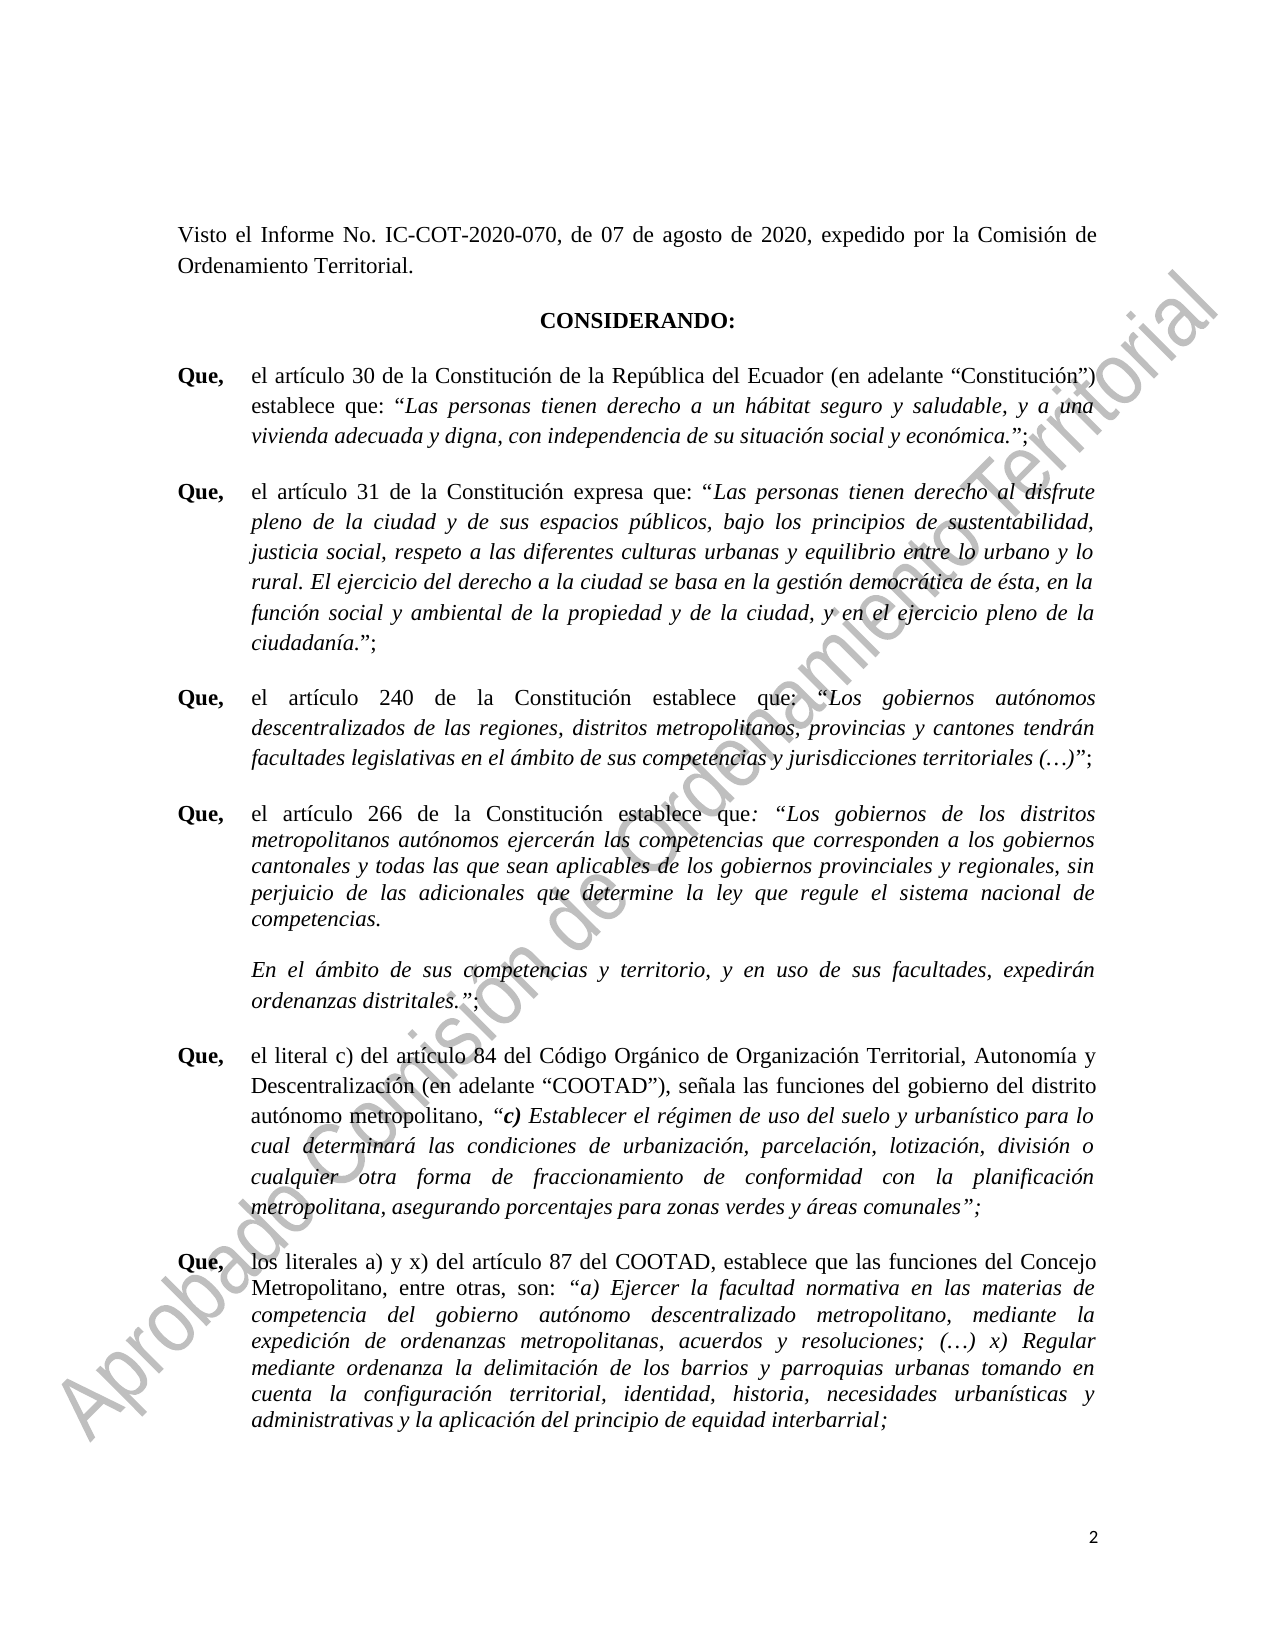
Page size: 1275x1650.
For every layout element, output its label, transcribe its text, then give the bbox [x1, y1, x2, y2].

text En el ámbito de sus competencias y territorio, y en uso de sus facultades, expedirán ordenanzas distritales.”; [251, 956, 1098, 1013]
text Que, el artículo 30 de la Constitución de la República del Ecuador (en adelante “Constitución”) establece que: “Las personas tienen derecho a un hábitat seguro y saludable, y a una vivienda adecuada y digna, con independencia de su situación social y económica.”; [177, 362, 1098, 449]
text Que, los literales a) y x) del artículo 87 del COOTAD, establece que las funciones del Concejo Metropolitano, entre otras, son: “a) Ejercer la facultad normativa en las materias de competencia del gobierno autónomo descentralizado metropolitano, mediante la expedición de ordenanzas metropolitanas, acuerdos y resoluciones; (…) x) Regular mediante ordenanza la delimitación de los barrios y parroquias urbanas tomando en cuenta la configuración territorial, identidad, historia, necesidades urbanísticas y administrativas y la aplicación del principio de equidad interbarrial; [177, 1248, 1098, 1433]
text Que, el artículo 266 de la Constitución establece que: “Los gobiernos de los distritos metropolitanos autónomos ejercerán las competencias que corresponden a los gobiernos cantonales y todas las que sean aplicables de los gobiernos provinciales y regionales, sin perjuicio de las adicionales que determine la ley que regule el sistema nacional de competencias. [177, 800, 1098, 931]
text CONSIDERANDO: [177, 307, 1098, 333]
text Que, el artículo 240 de la Constitución establece que: “Los gobiernos autónomos descentralizados de las regiones, distritos metropolitanos, provincias y cantones tendrán facultades legislativas en el ámbito de sus competencias y jurisdicciones territoriales (…)”; [177, 684, 1098, 771]
text Visto el Informe No. IC-COT-2020-070, de 07 de agosto de 2020, expedido por la Comisión de Ordenamiento Territorial. [177, 222, 1098, 278]
text Que, el artículo 31 de la Constitución expresa que: “Las personas tienen derecho al disfrute pleno de la ciudad y de sus espacios públicos, bajo los principios de sustentabilidad, justicia social, respeto a las diferentes culturas urbanas y equilibrio entre lo urbano y lo rural. El ejercicio del derecho a la ciudad se basa en la gestión democrática de ésta, en la función social y ambiental de la propiedad y de la ciudad, y en el ejercicio pleno de la ciudadanía.”; [177, 478, 1098, 655]
text Que, el literal c) del artículo 84 del Código Orgánico de Organización Territorial, Autonomía y Descentralización (en adelante “COOTAD”), señala las funciones del gobierno del distrito autónomo metropolitano, “c) Establecer el régimen de uso del suelo y urbanístico para lo cual determinará las condiciones de urbanización, parcelación, lotización, división o cualquier otra forma de fraccionamiento de conformidad con la planificación metropolitana, asegurando porcentajes para zonas verdes y áreas comunales”; [177, 1042, 1098, 1219]
